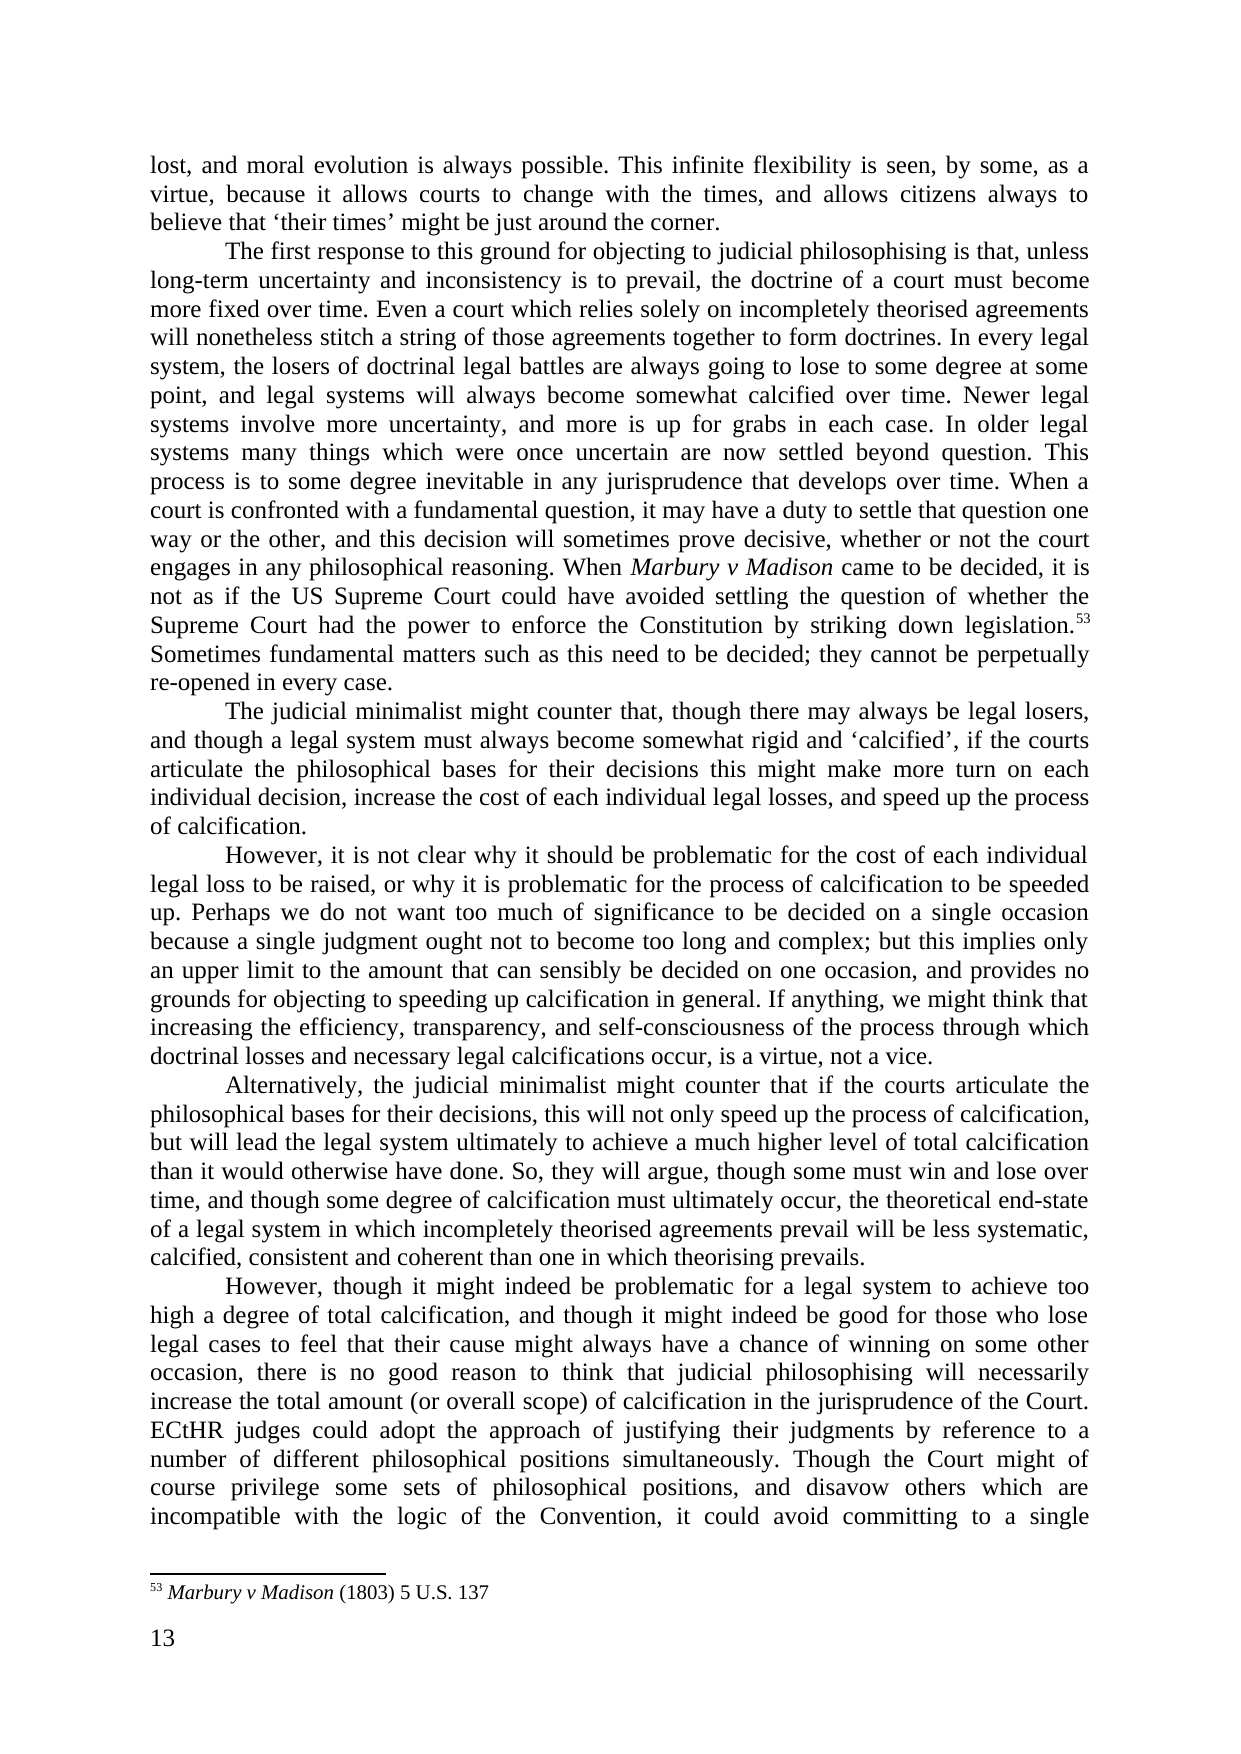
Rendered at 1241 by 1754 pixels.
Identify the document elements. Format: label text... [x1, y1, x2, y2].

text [150, 1271, 1090, 1530]
text The first response to this ground for objecting to judicial philosophising is that, unless long-term uncertainty and inconsistency is to prevail, the doctrine of a court must become more fixed over time. Even a court which relies solely on incompletely theorised agreements will nonetheless stitch a string of those agreements together to form doctrines. In every legal system, the losers of doctrinal legal battles are always going to lose to some degree at some point, and legal systems will always become somewhat calcified over time. Newer legal systems involve more uncertainty, and more is up for grabs in each case. In older legal systems many things which were once uncertain are now settled beyond question. This process is to some degree inevitable in any jurisprudence that develops over time. When a court is confronted with a fundamental question, it may have a duty to settle that question one way or the other, and this decision will sometimes prove decisive, whether or not the court engages in any philosophical reasoning. When Marbury v Madison came to be decided, it is not as if the US Supreme Court could have avoided settling the question of whether the Supreme Court had the power to enforce the Constitution by striking down legislation. Sometimes fundamental matters such as this need to be decided; they cannot be perpetually re-opened in every case. [150, 236, 1090, 696]
text However, it is not clear why it should be problematic for the cost of each individual legal loss to be raised, or why it is problematic for the process of calcification to be speeded up. Perhaps we do not want too much of significance to be decided on a single occasion because a single judgment ought not to become too long and complex; but this implies only an upper limit to the amount that can sensibly be decided on one occasion, and provides no grounds for objecting to speeding up calcification in general. If anything, we might think that increasing the efficiency, transparency, and self-consciousness of the process through which doctrinal losses and necessary legal calcifications occur, is a virtue, not a vice. [150, 840, 1090, 1070]
text Alternatively, the judicial minimalist might counter that if the courts articulate the philosophical bases for their decisions, this will not only speed up the process of calcification, but will lead the legal system ultimately to achieve a much higher level of total calcification than it would otherwise have done. So, they will argue, though some must win and lose over time, and though some degree of calcification must ultimately occur, the theoretical end-state of a legal system in which incompletely theorised agreements prevail will be less systematic, calcified, consistent and coherent than one in which theorising prevails. [150, 1070, 1090, 1271]
text The judicial minimalist might counter that, though there may always be legal losers, and though a legal system must always become somewhat rigid and ‘calcified’, if the courts articulate the philosophical bases for their decisions this might make more turn on each individual decision, increase the cost of each individual legal losses, and speed up the process of calcification. [150, 696, 1090, 840]
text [150, 150, 1090, 236]
